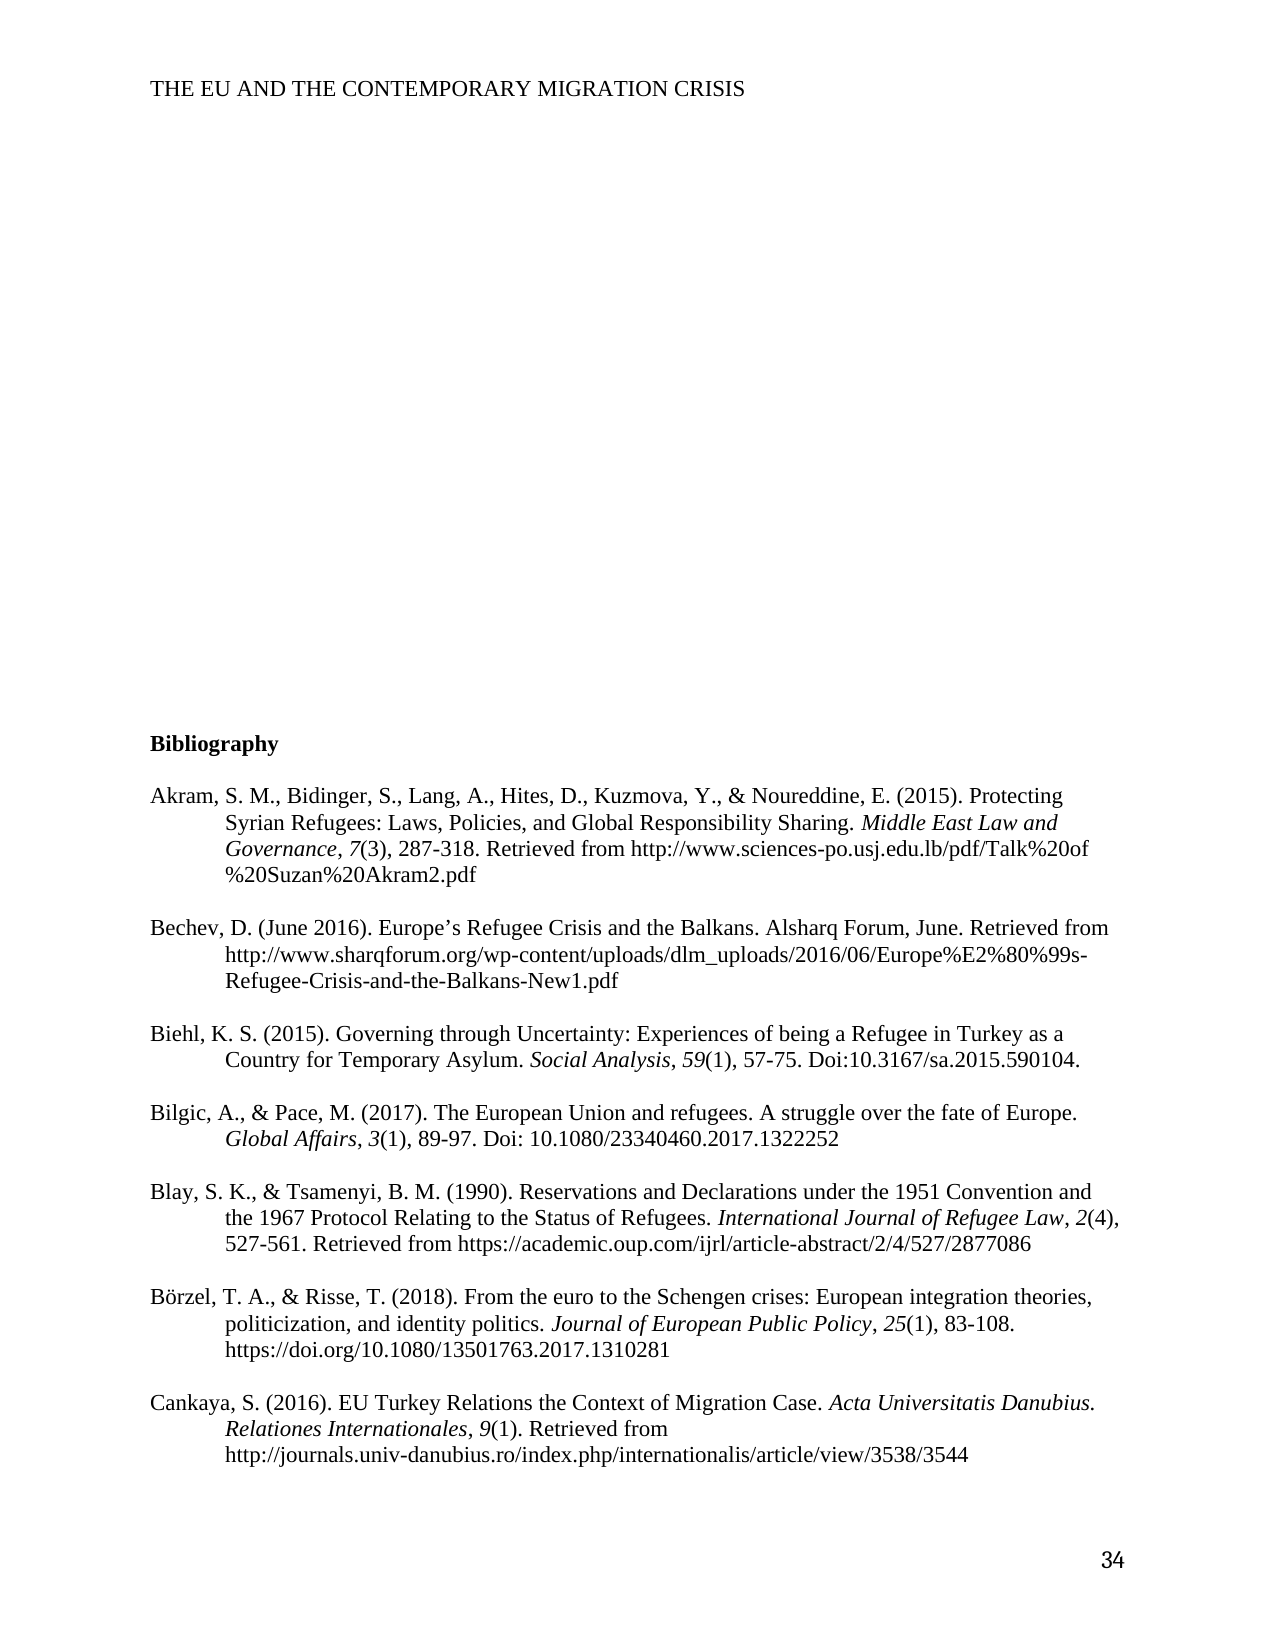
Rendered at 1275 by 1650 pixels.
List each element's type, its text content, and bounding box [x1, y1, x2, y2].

list Cankaya, S. (2016). EU Turkey Relations the Context of Migration Case. Acta Universitatis Danubius. Relationes Internationales, 9(1). Retrieved from http://journals.univ-danubius.ro/index.php/internationalis/article/view/3538/3544 [150, 1389, 1125, 1468]
text Bibliography [150, 730, 1125, 756]
list Blay, S. K., & Tsamenyi, B. M. (1990). Reservations and Declarations under the 1951 Convention and the 1967 Protocol Relating to the Status of Refugees. International Journal of Refugee Law, 2(4), 527-561. Retrieved from https://academic.oup.com/ijrl/article-abstract/2/4/527/2877086 [150, 1178, 1125, 1257]
list Biehl, K. S. (2015). Governing through Uncertainty: Experiences of being a Refugee in Turkey as a Country for Temporary Asylum. Social Analysis, 59(1), 57-75. Doi:10.3167/sa.2015.590104. [150, 1020, 1125, 1072]
list Bechev, D. (June 2016). Europe’s Refugee Crisis and the Balkans. Alsharq Forum, June. Retrieved from http://www.sharqforum.org/wp-content/uploads/dlm_uploads/2016/06/Europe%E2%80%99s-Refugee-Crisis-and-the-Balkans-New1.pdf [150, 914, 1125, 993]
text Börzel, T. A., & Risse, T. (2018). From the euro to the Schengen crises: European integration theories, politicization, and identity politics. Journal of European Public Policy, 25(1), 83-108. https://doi.org/10.1080/13501763.2017.1310281 [150, 1283, 1125, 1362]
list Akram, S. M., Bidinger, S., Lang, A., Hites, D., Kuzmova, Y., & Noureddine, E. (2015). Protecting Syrian Refugees: Laws, Policies, and Global Responsibility Sharing. Middle East Law and Governance, 7(3), 287-318. Retrieved from http://www.sciences-po.usj.edu.lb/pdf/Talk%20of%20Suzan%20Akram2.pdf [150, 782, 1125, 888]
text Bilgic, A., & Pace, M. (2017). The European Union and refugees. A struggle over the fate of Europe. Global Affairs, 3(1), 89-97. Doi: 10.1080/23340460.2017.1322252 [150, 1099, 1125, 1151]
